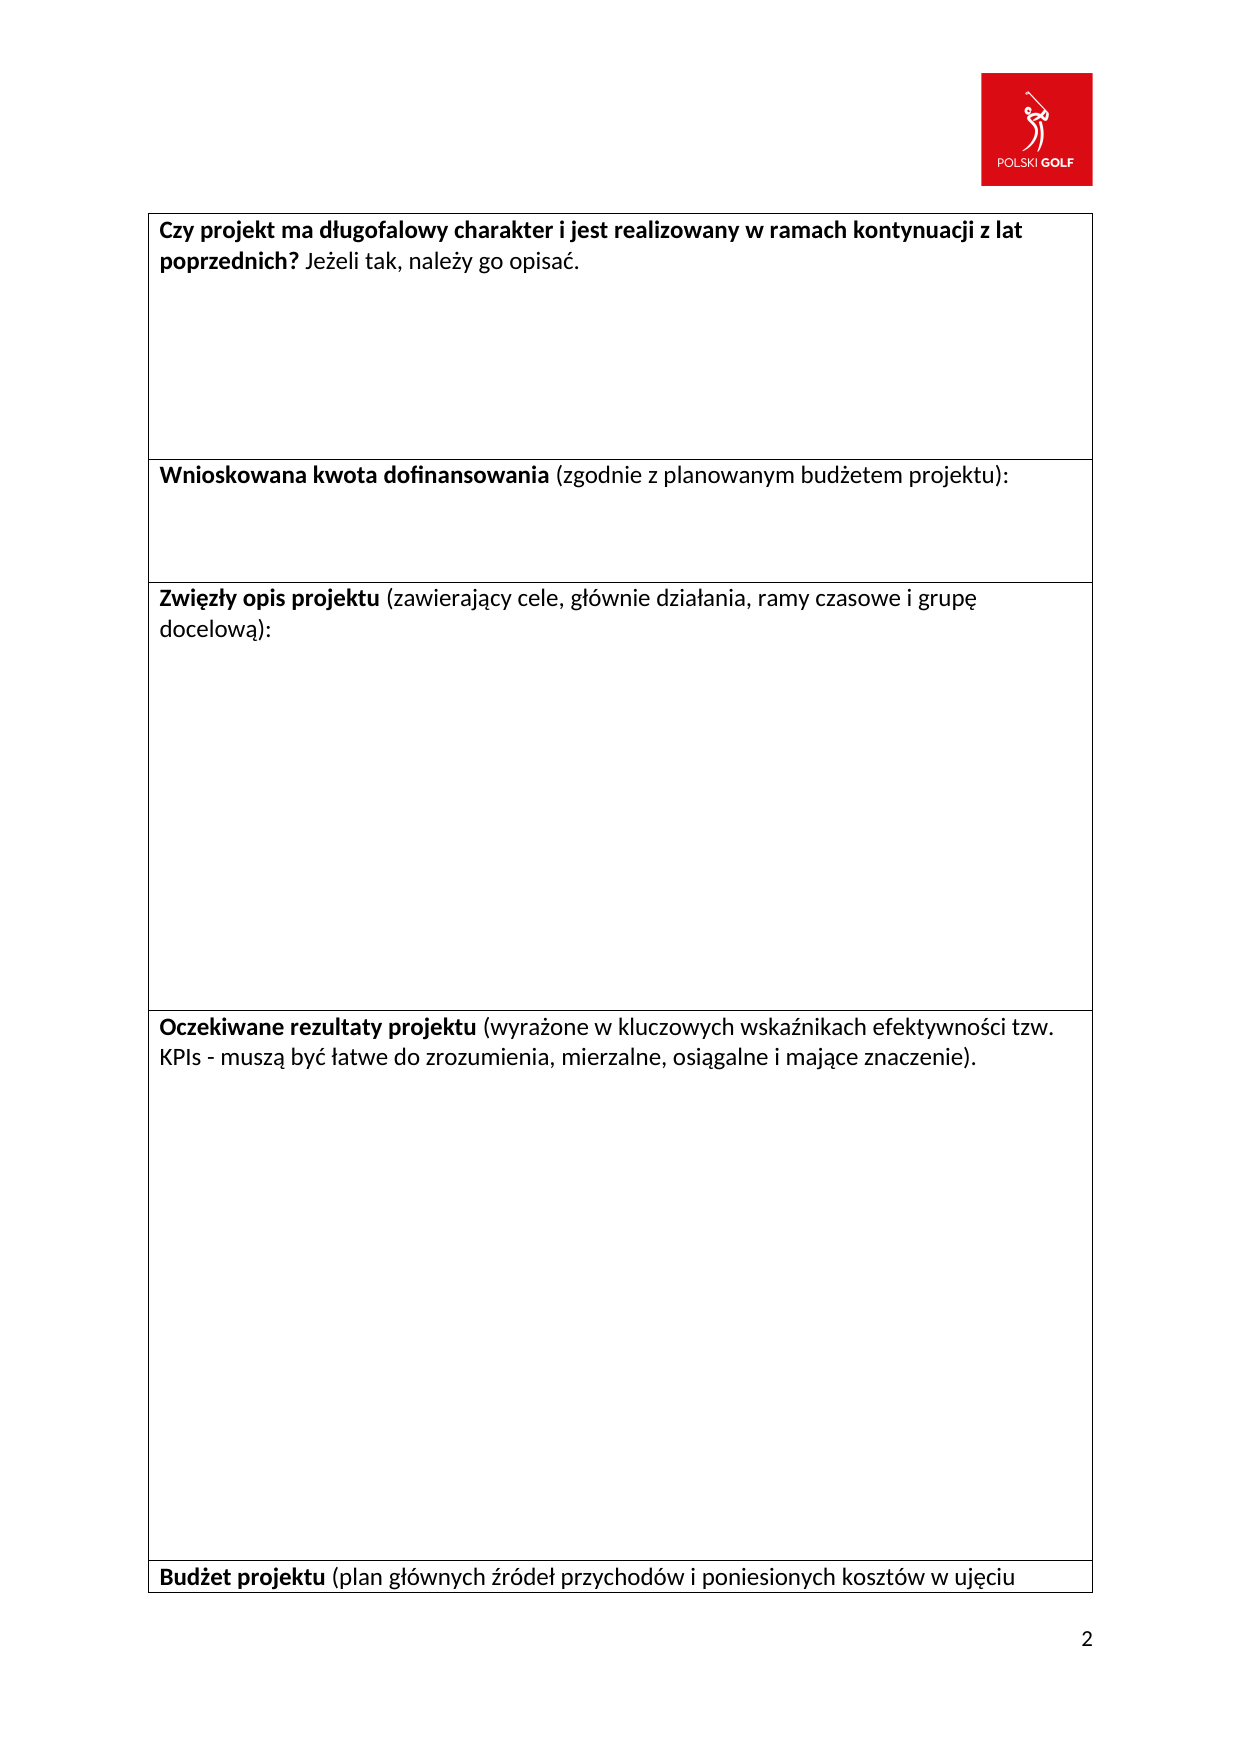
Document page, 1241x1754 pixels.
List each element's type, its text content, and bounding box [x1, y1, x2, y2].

table_cell Oczekiwane rezultaty projektu (wyrażone w kluczowych wskaźnikach efektywności tzw. KPIs - muszą być łatwe do zrozumienia, mierzalne, osiągalne i mające znaczenie). [149, 1011, 1092, 1560]
table_cell Wnioskowana kwota dofinansowania (zgodnie z planowanym budżetem projektu): [149, 460, 1092, 582]
picture [981, 73, 1093, 186]
table_cell Zwięzły opis projektu (zawierający cele, głównie działania, ramy czasowe i grupę docelową): [149, 583, 1092, 1010]
